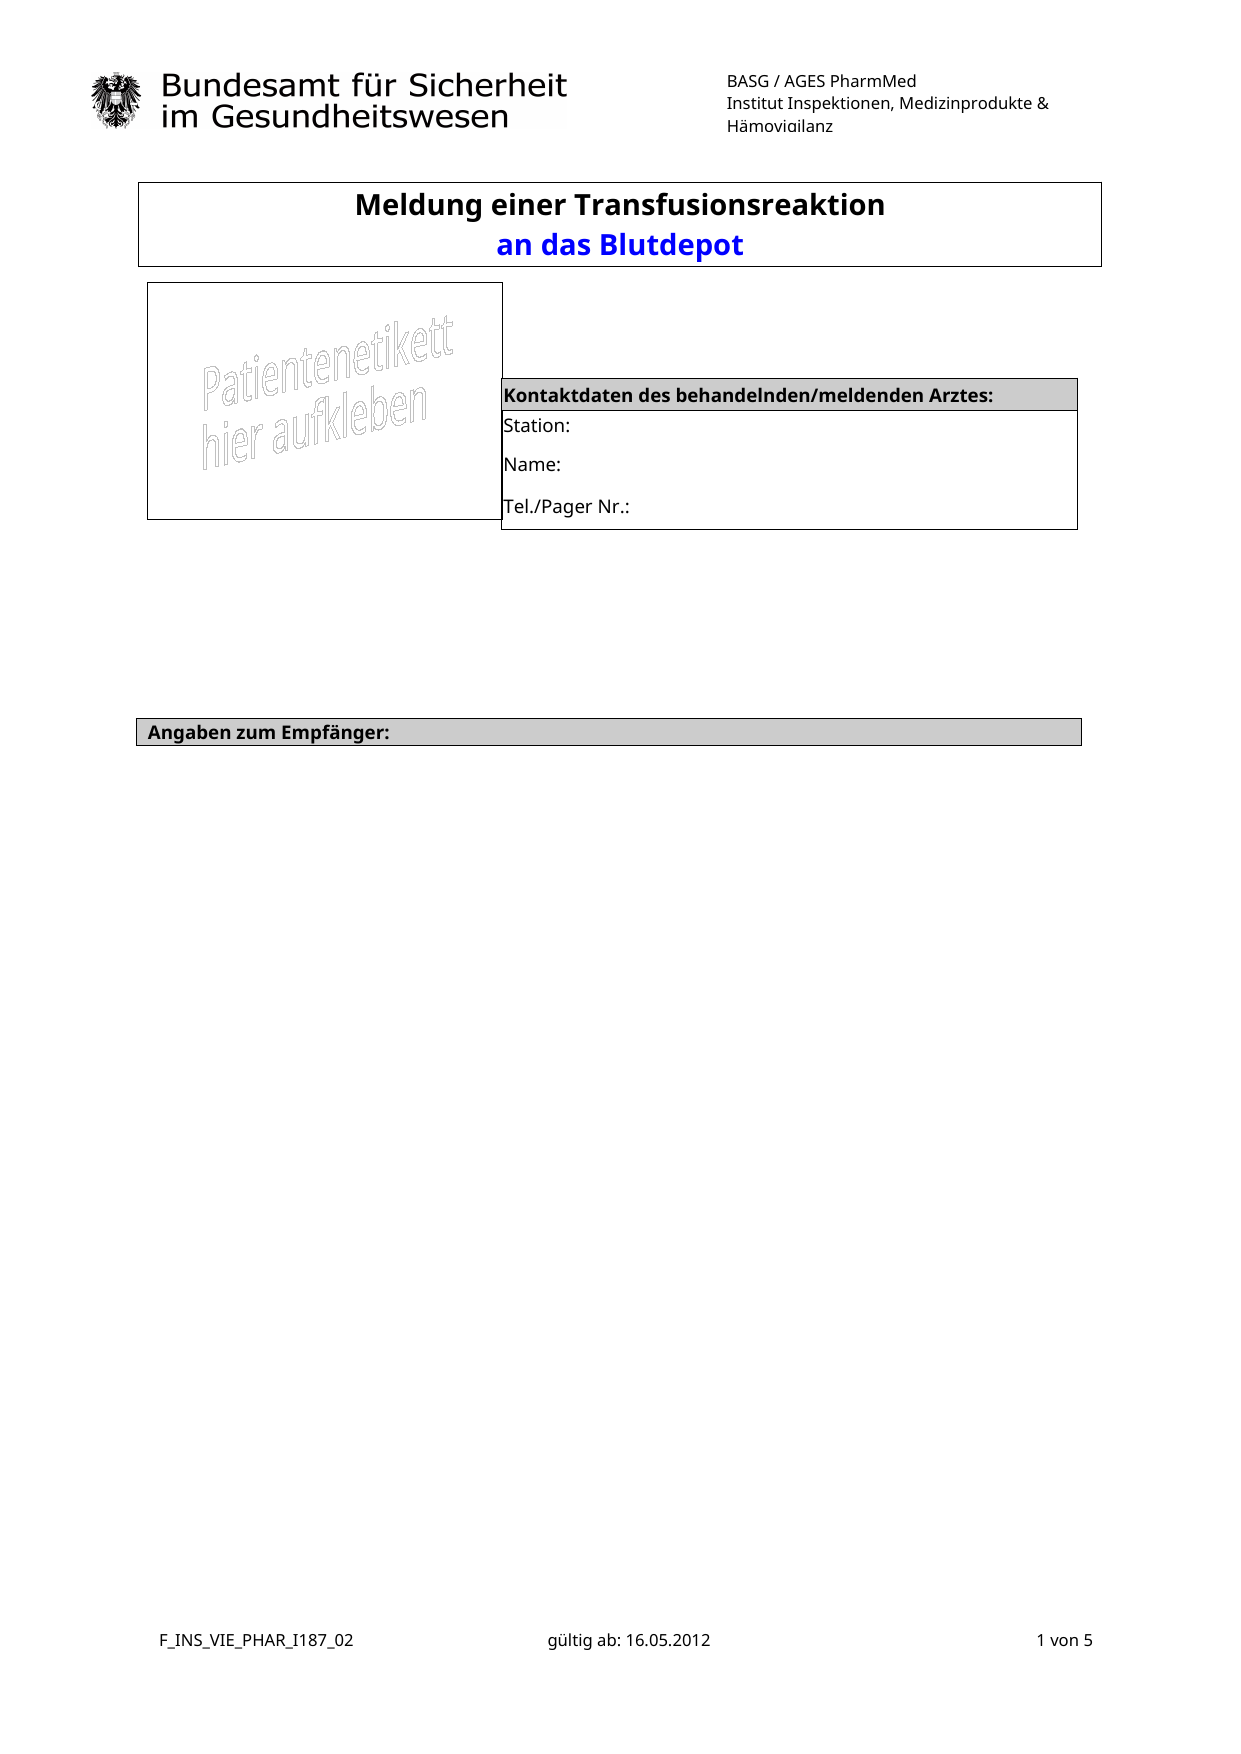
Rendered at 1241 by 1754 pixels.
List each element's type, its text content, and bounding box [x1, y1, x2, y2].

table_header Angaben zum Empfänger: [137, 719, 1081, 745]
table_cell Station: Name: Tel./Pager Nr.: [502, 411, 1077, 529]
table_header Kontaktdaten des behandelnden/meldenden Arztes: [502, 379, 1077, 410]
